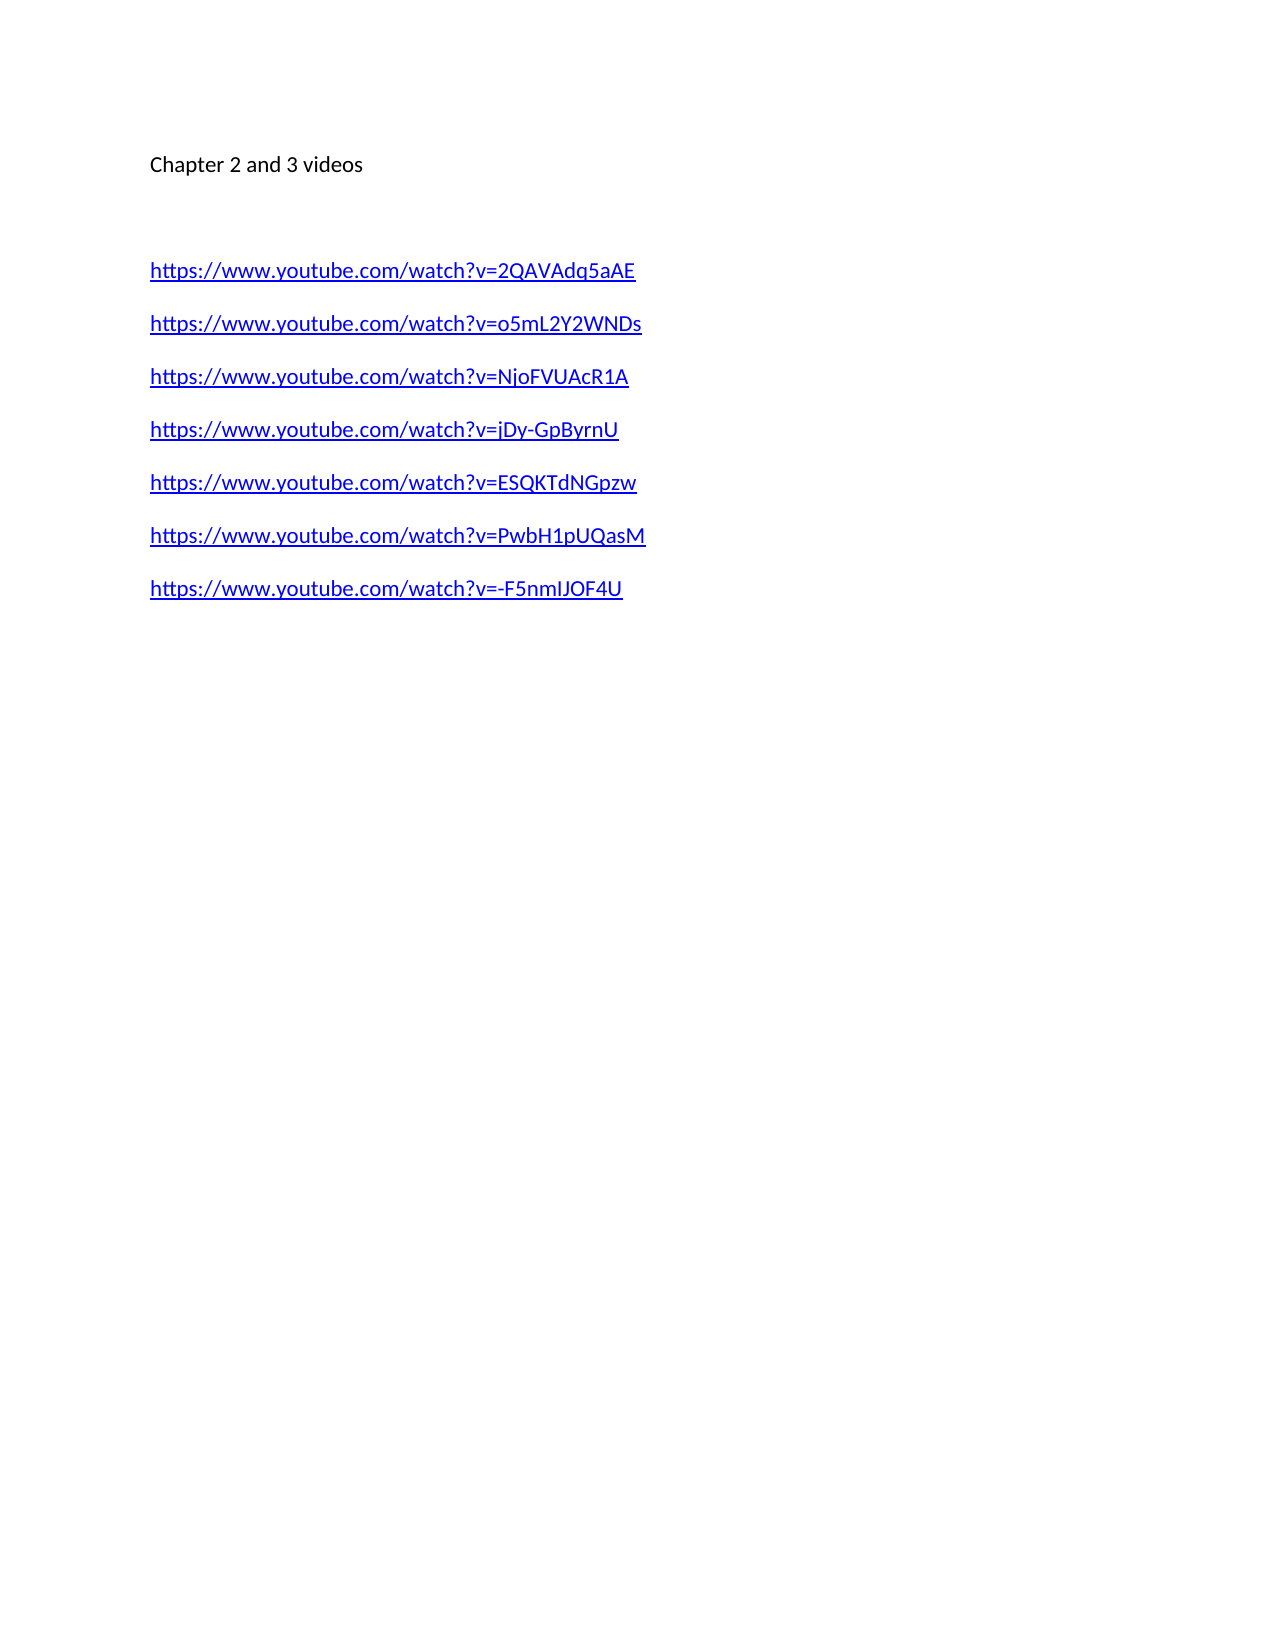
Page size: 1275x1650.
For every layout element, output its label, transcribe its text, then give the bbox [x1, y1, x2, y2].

text https://www.youtube.com/watch?v=jDy-GpByrnU [150, 415, 1125, 443]
text https://www.youtube.com/watch?v=o5mL2Y2WNDs [150, 309, 1125, 337]
text https://www.youtube.com/watch?v=PwbH1pUQasM [150, 521, 1125, 549]
text https://www.youtube.com/watch?v=ESQKTdNGpzw [150, 468, 1125, 496]
text https://www.youtube.com/watch?v=-F5nmIJOF4U [150, 574, 1125, 602]
text https://www.youtube.com/watch?v=2QAVAdq5aAE [150, 256, 1125, 284]
text Chapter 2 and 3 videos [150, 150, 1125, 178]
text https://www.youtube.com/watch?v=NjoFVUAcR1A [150, 362, 1125, 390]
